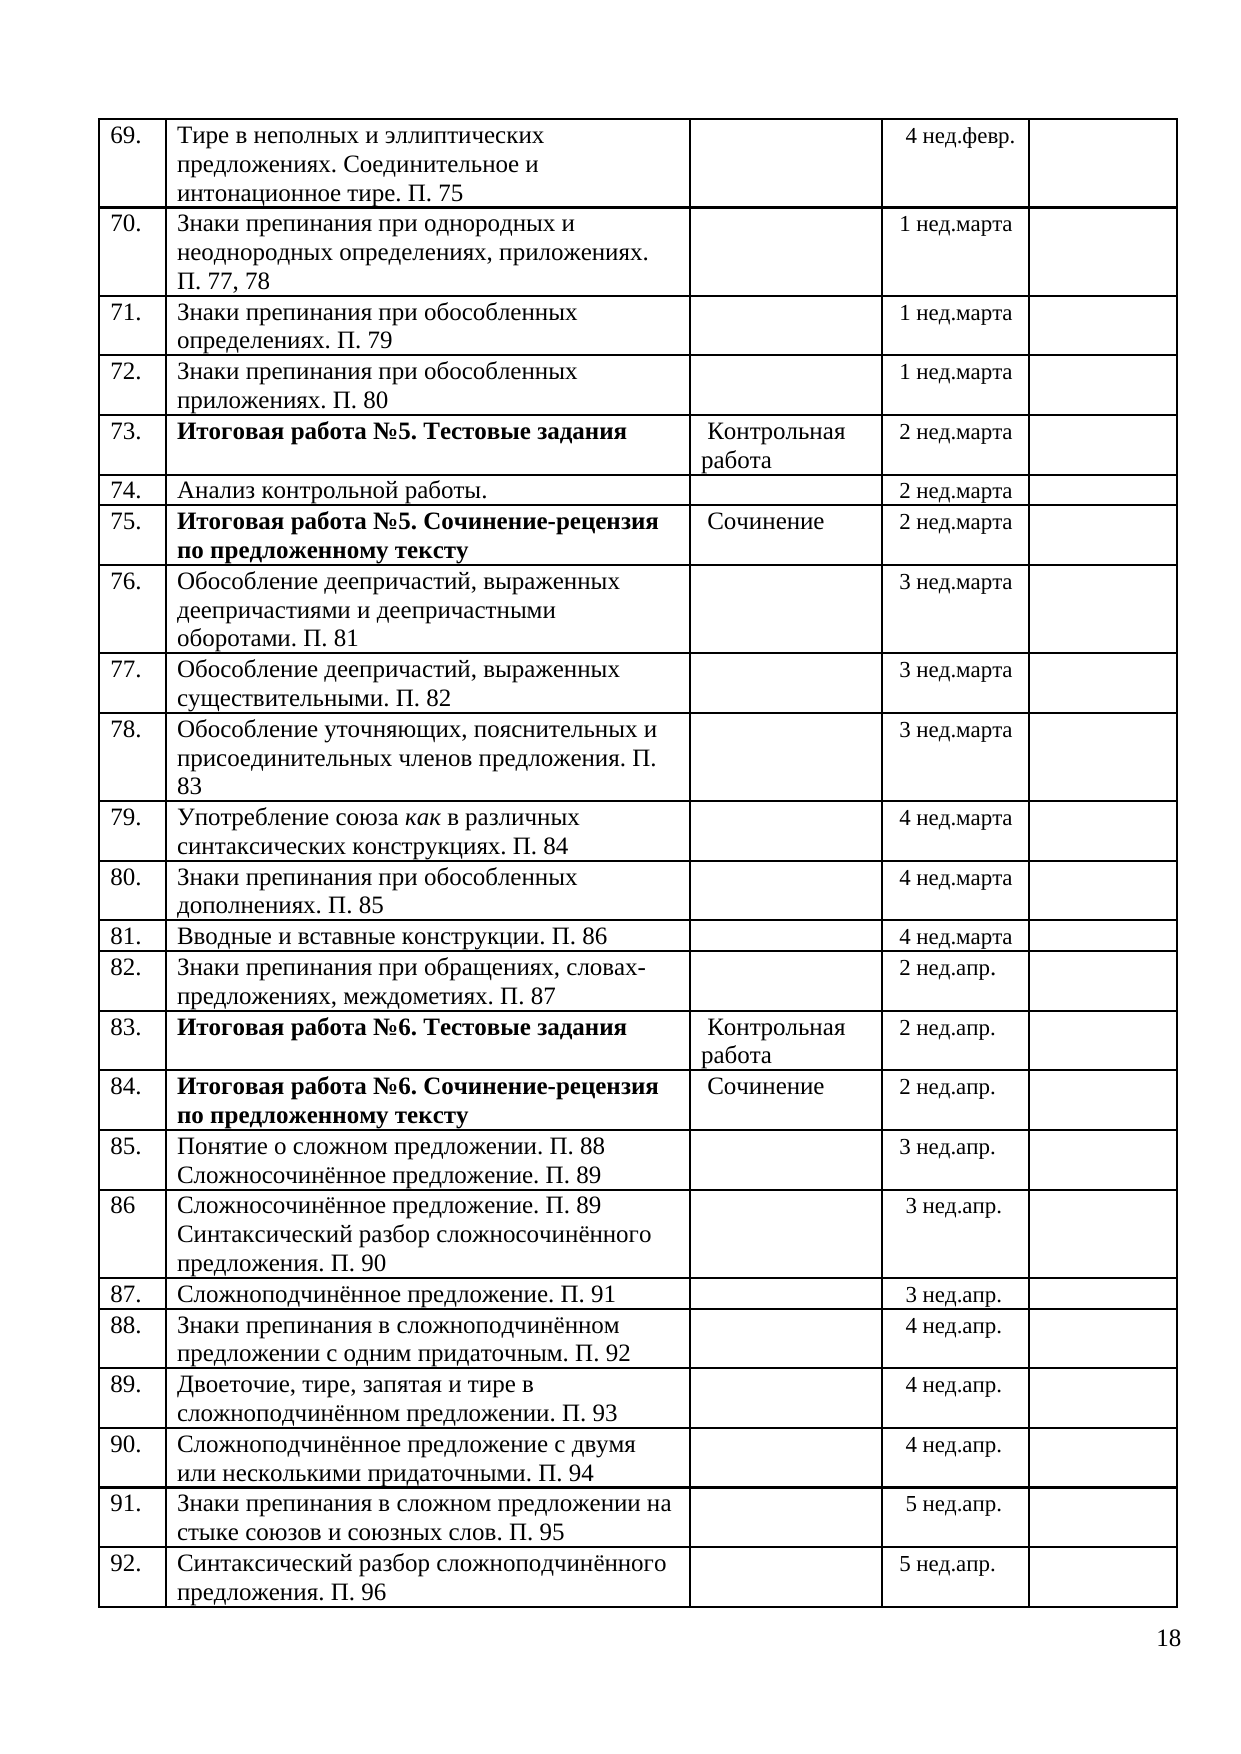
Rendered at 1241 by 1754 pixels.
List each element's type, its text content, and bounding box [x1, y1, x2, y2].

table_cell Знаки препинания в сложном предложении на стыке союзов и союзных слов. П. 95 [167, 1489, 689, 1546]
table_cell [691, 209, 881, 295]
table_cell Итоговая работа №5. Тестовые задания [167, 416, 689, 473]
table_cell [691, 654, 881, 712]
table_cell 4 нед.марта [883, 921, 1028, 950]
table_cell 2 нед.апр. [883, 952, 1028, 1010]
table_cell Итоговая работа №5. Сочинение-рецензия по предложенному тексту [167, 506, 689, 564]
table_cell 2 нед.марта [883, 506, 1028, 564]
table_cell Знаки препинания при обособленных определениях. П. 79 [167, 297, 689, 354]
table_cell 77. [100, 654, 165, 712]
table_cell 75. [100, 506, 165, 564]
table_cell Понятие о сложном предложении. П. 88 Сложносочинённое предложение. П. 89 [167, 1131, 689, 1188]
table_cell 72. [100, 356, 165, 414]
table_cell 3 нед.апр. [883, 1191, 1028, 1277]
table_cell 2 нед.марта [883, 416, 1028, 473]
table_cell 87. [100, 1279, 165, 1308]
table_cell 82. [100, 952, 165, 1010]
table_cell Знаки препинания при обособленных приложениях. П. 80 [167, 356, 689, 414]
table_cell 4 нед.февр. [883, 120, 1028, 206]
table_cell 3 нед.апр. [883, 1279, 1028, 1308]
table_cell [1030, 1429, 1176, 1486]
table_cell 4 нед.апр. [883, 1429, 1028, 1486]
table_cell Сложносочинённое предложение. П. 89 Синтаксический разбор сложносочинённого предложения. П. 90 [167, 1191, 689, 1277]
table_cell [1030, 506, 1176, 564]
table_cell Контрольная работа [691, 1012, 881, 1069]
table_cell Сложноподчинённое предложение. П. 91 [167, 1279, 689, 1308]
table_cell 90. [100, 1429, 165, 1486]
table_cell 88. [100, 1310, 165, 1367]
table_cell [1030, 1191, 1176, 1277]
table_cell 2 нед.марта [883, 476, 1028, 504]
table_cell [691, 120, 881, 206]
table_cell 92. [100, 1548, 165, 1606]
table_cell Тире в неполных и эллиптических предложениях. Соединительное и интонационное тире. П. 75 [167, 120, 689, 206]
table_cell [1030, 1489, 1176, 1546]
table_cell Обособление уточняющих, пояснительных и присоединительных членов предложения. П. 83 [167, 714, 689, 800]
table_cell 3 нед.марта [883, 714, 1028, 800]
table_cell 4 нед.марта [883, 802, 1028, 860]
table_cell 1 нед.марта [883, 209, 1028, 295]
table_cell [1030, 1131, 1176, 1188]
table_cell [691, 802, 881, 860]
table_cell [1030, 1071, 1176, 1129]
table_cell [691, 566, 881, 652]
table_cell 69. [100, 120, 165, 206]
table_cell [1030, 297, 1176, 354]
table_cell 86 [100, 1191, 165, 1277]
table_cell [1030, 566, 1176, 652]
table_cell 84. [100, 1071, 165, 1129]
table_cell [1030, 120, 1176, 206]
table_cell [1030, 654, 1176, 712]
table_cell 85. [100, 1131, 165, 1188]
table_cell Итоговая работа №6. Сочинение-рецензия по предложенному тексту [167, 1071, 689, 1129]
table_cell [691, 1369, 881, 1427]
table_cell [691, 356, 881, 414]
table_cell Сочинение [691, 506, 881, 564]
table_cell Сочинение [691, 1071, 881, 1129]
table_cell 5 нед.апр. [883, 1548, 1028, 1606]
table_cell 1 нед.марта [883, 356, 1028, 414]
table_cell Знаки препинания при обособленных дополнениях. П. 85 [167, 862, 689, 919]
table_cell [691, 1548, 881, 1606]
table_cell 74. [100, 476, 165, 504]
table_cell Контрольная работа [691, 416, 881, 473]
table_cell 1 нед.марта [883, 297, 1028, 354]
table_cell [1030, 802, 1176, 860]
table_cell [691, 1310, 881, 1367]
table_cell Сложноподчинённое предложение с двумя или несколькими придаточными. П. 94 [167, 1429, 689, 1486]
table_cell 71. [100, 297, 165, 354]
table_cell [691, 476, 881, 504]
table_cell 83. [100, 1012, 165, 1069]
table_cell 79. [100, 802, 165, 860]
table_cell 4 нед.марта [883, 862, 1028, 919]
table_cell Обособление деепричастий, выраженных деепричастиями и деепричастными оборотами. П. 81 [167, 566, 689, 652]
table_cell Двоеточие, тире, запятая и тире в сложноподчинённом предложении. П. 93 [167, 1369, 689, 1427]
table_cell 78. [100, 714, 165, 800]
table_cell [691, 714, 881, 800]
table_cell 76. [100, 566, 165, 652]
table_cell [1030, 1012, 1176, 1069]
table_cell 73. [100, 416, 165, 473]
table_cell 2 нед.апр. [883, 1012, 1028, 1069]
table_cell 89. [100, 1369, 165, 1427]
table_cell Знаки препинания в сложноподчинённом предложении с одним придаточным. П. 92 [167, 1310, 689, 1367]
table_cell [691, 952, 881, 1010]
table_cell Итоговая работа №6. Тестовые задания [167, 1012, 689, 1069]
table_cell [691, 921, 881, 950]
table_cell [691, 862, 881, 919]
table_cell [1030, 714, 1176, 800]
table_cell [691, 297, 881, 354]
table_cell 3 нед.апр. [883, 1131, 1028, 1188]
table_cell Употребление союза как в различных синтаксических конструкциях. П. 84 [167, 802, 689, 860]
table_cell 3 нед.марта [883, 566, 1028, 652]
table_cell [1030, 1548, 1176, 1606]
table_cell 2 нед.апр. [883, 1071, 1028, 1129]
table_cell [1030, 476, 1176, 504]
table_cell [1030, 416, 1176, 473]
table_cell [1030, 1310, 1176, 1367]
table_cell [1030, 1369, 1176, 1427]
table_cell Знаки препинания при однородных и неоднородных определениях, приложениях. П. 77, 78 [167, 209, 689, 295]
table_cell Знаки препинания при обращениях, словах-предложениях, междометиях. П. 87 [167, 952, 689, 1010]
table_cell [1030, 209, 1176, 295]
table_cell 3 нед.марта [883, 654, 1028, 712]
table_cell [691, 1429, 881, 1486]
table_cell 91. [100, 1489, 165, 1546]
table_cell [1030, 356, 1176, 414]
table_cell [1030, 1279, 1176, 1308]
table_cell 80. [100, 862, 165, 919]
table_cell [691, 1191, 881, 1277]
table_cell 70. [100, 209, 165, 295]
table_cell Вводные и вставные конструкции. П. 86 [167, 921, 689, 950]
table_cell Синтаксический разбор сложноподчинённого предложения. П. 96 [167, 1548, 689, 1606]
table_cell Анализ контрольной работы. [167, 476, 689, 504]
table_cell 4 нед.апр. [883, 1369, 1028, 1427]
table_cell Обособление деепричастий, выраженных существительными. П. 82 [167, 654, 689, 712]
table_cell 81. [100, 921, 165, 950]
table_cell [1030, 862, 1176, 919]
table_cell [691, 1131, 881, 1188]
table_cell 4 нед.апр. [883, 1310, 1028, 1367]
table_cell [691, 1489, 881, 1546]
table_cell [1030, 952, 1176, 1010]
table_cell [691, 1279, 881, 1308]
table_cell [1030, 921, 1176, 950]
table_cell 5 нед.апр. [883, 1489, 1028, 1546]
